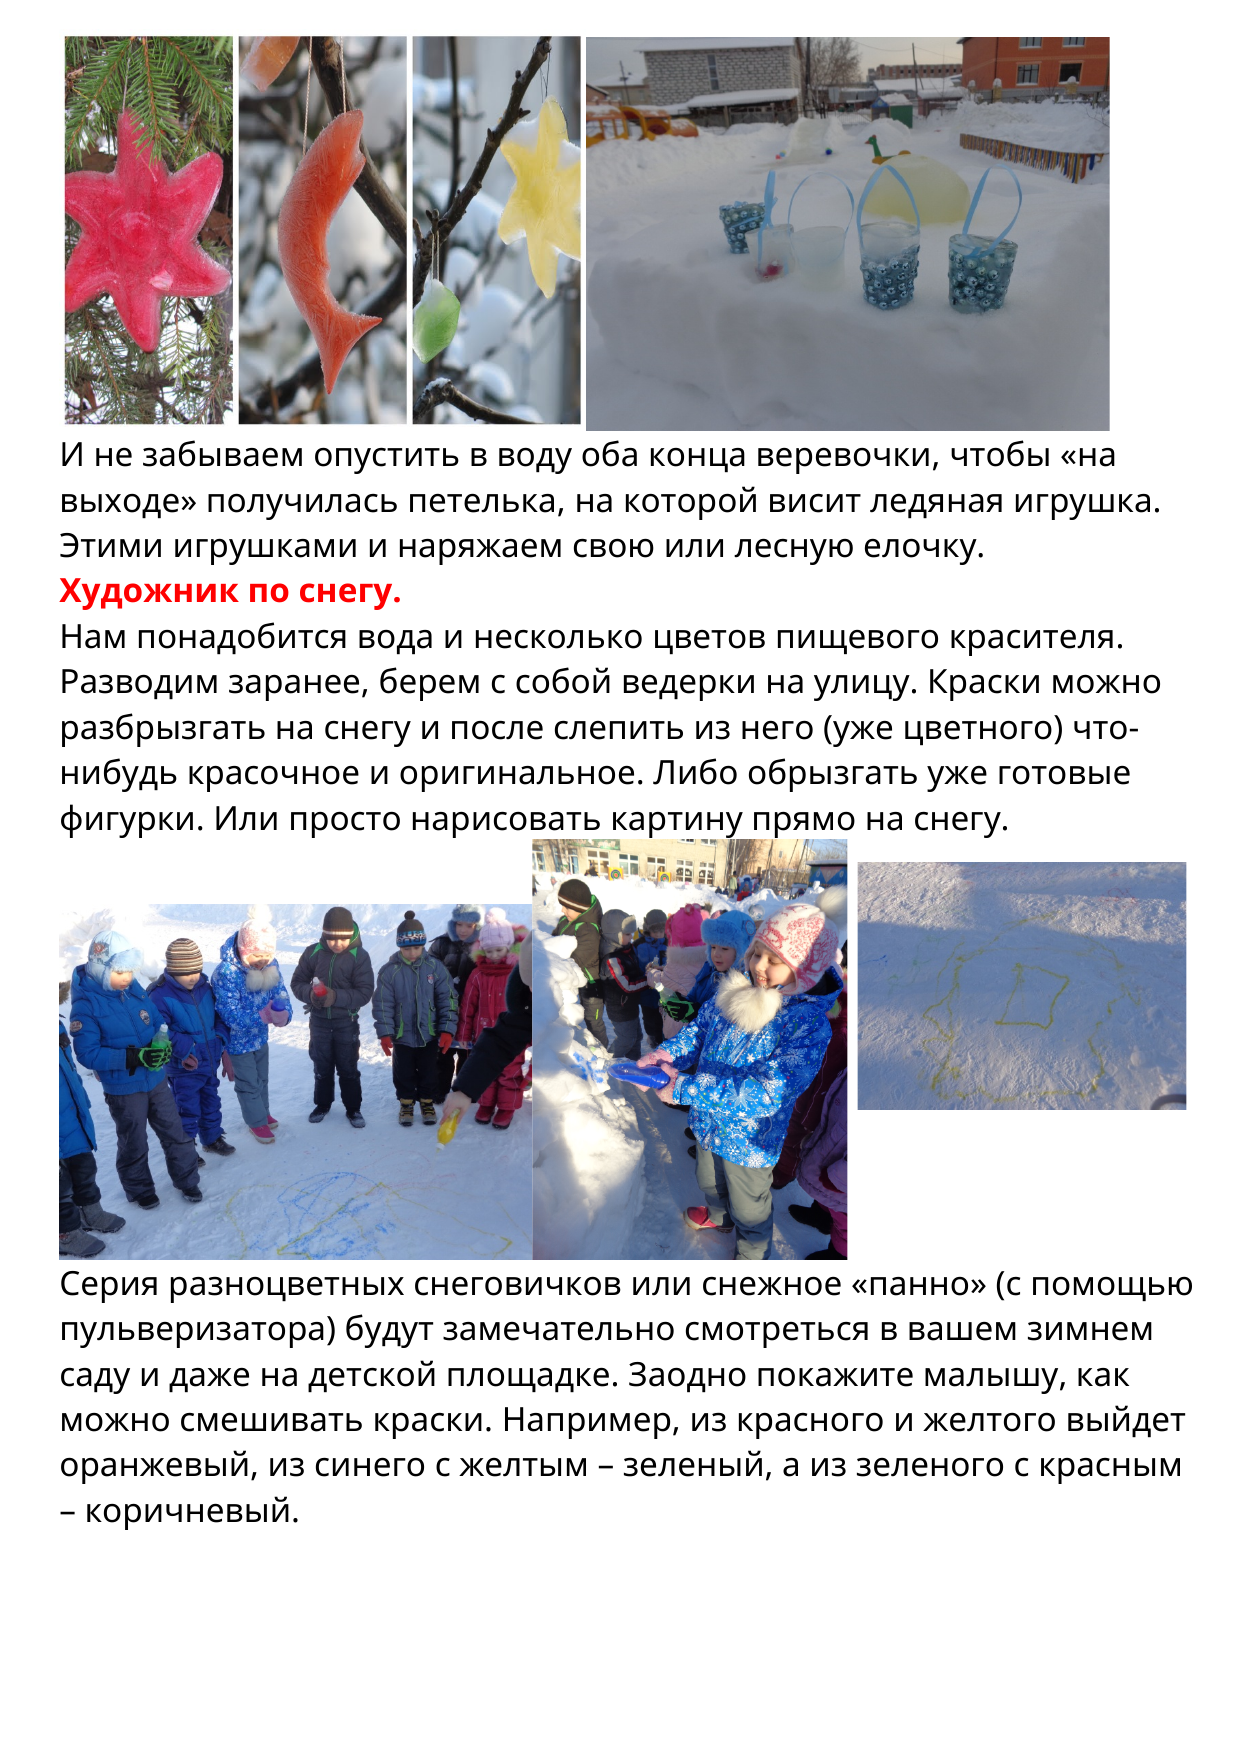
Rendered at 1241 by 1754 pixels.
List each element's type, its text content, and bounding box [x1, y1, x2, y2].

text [59, 29, 1196, 567]
picture [59, 839, 848, 1260]
picture [857, 862, 1187, 1110]
picture [59, 29, 1110, 431]
